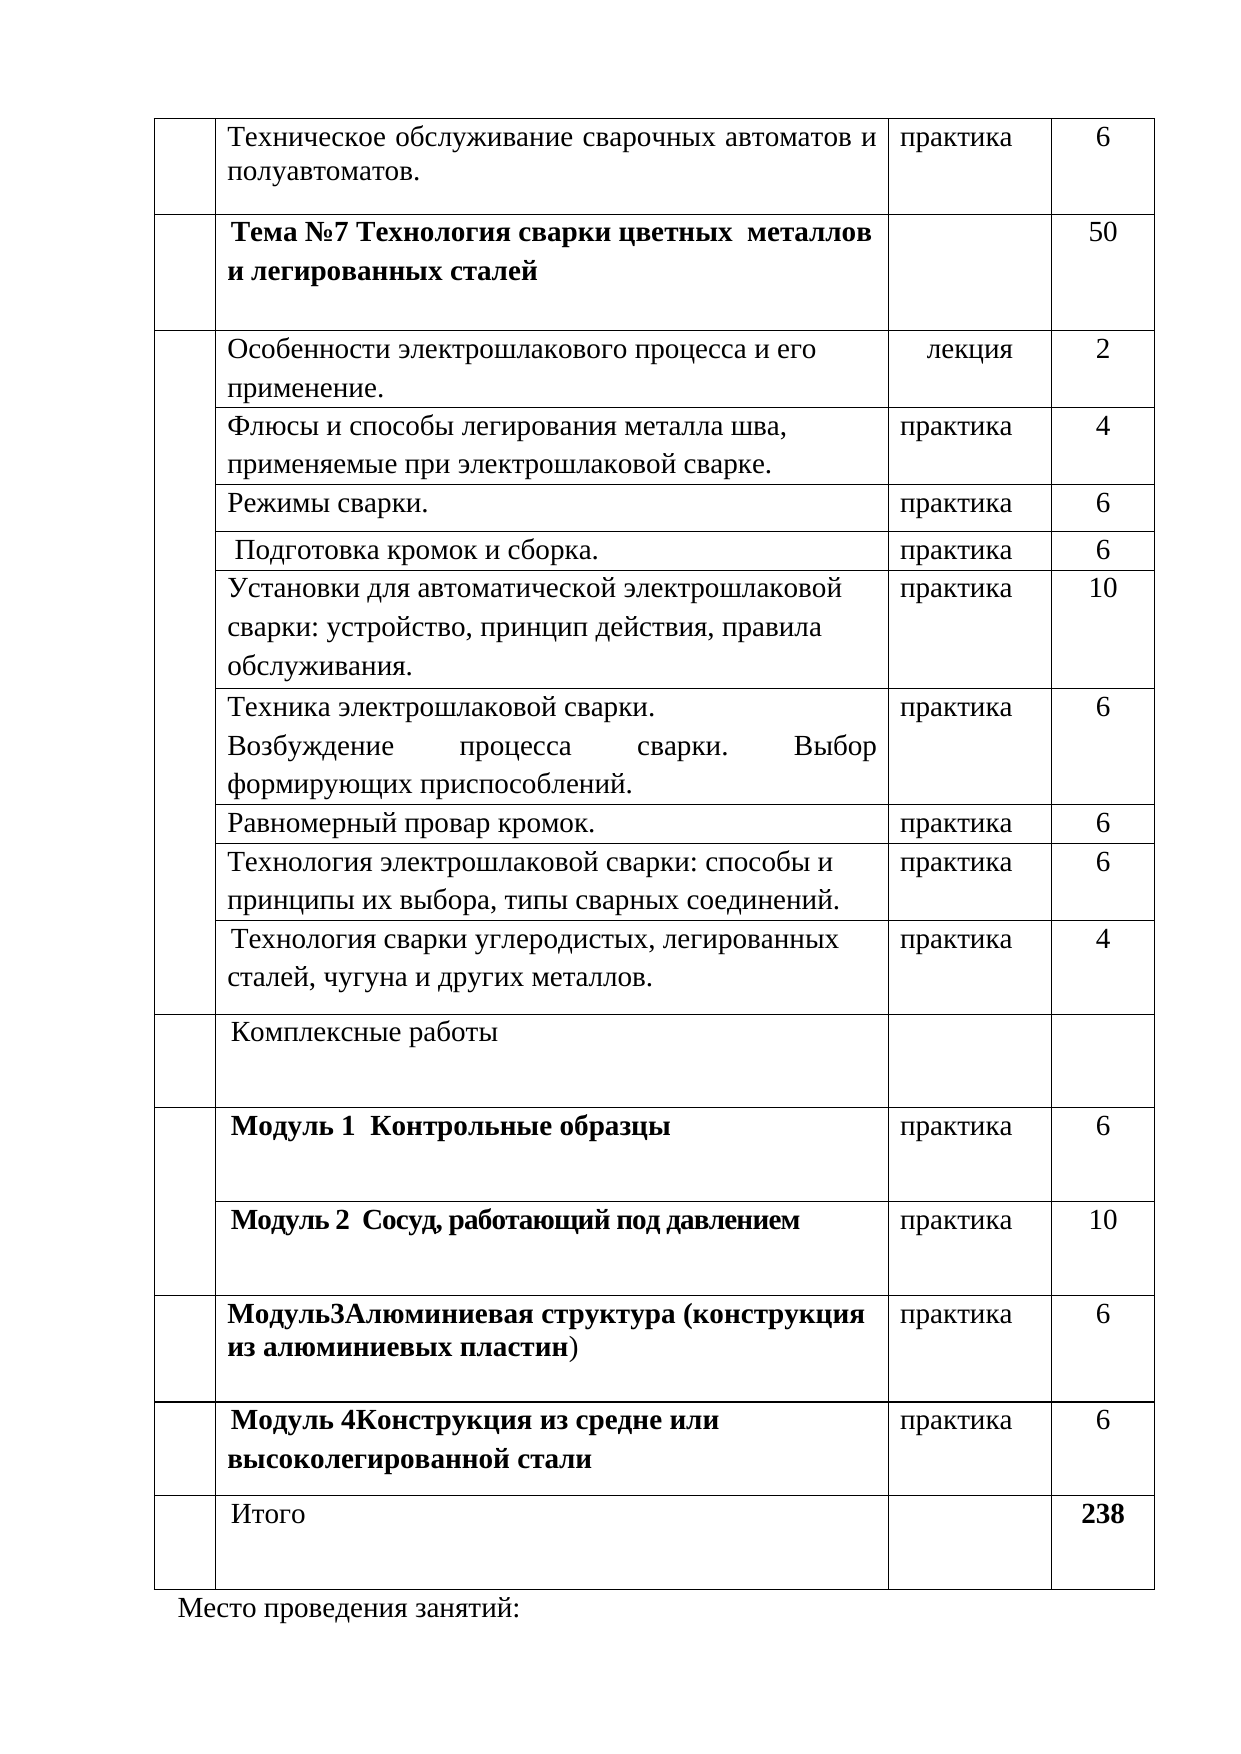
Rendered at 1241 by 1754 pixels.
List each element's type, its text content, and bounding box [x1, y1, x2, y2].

table_cell практика [889, 1202, 1051, 1295]
table_cell [1052, 1015, 1154, 1107]
table_cell практика [889, 844, 1051, 920]
table_cell Итого [216, 1496, 888, 1589]
table_cell Технология сварки углеродистых, легированных сталей, чугуна и других металлов. [216, 921, 888, 1013]
table_cell 10 [1052, 1202, 1154, 1295]
table_cell Модуль3Алюминиевая структура (конструкция из алюминиевых пластин) [216, 1296, 888, 1401]
table_cell 6 [1052, 1296, 1154, 1401]
table_cell 6 [1052, 1108, 1154, 1201]
table_cell 2 [1052, 331, 1154, 407]
table_cell 6 [1052, 485, 1154, 531]
table_cell практика [889, 1108, 1051, 1201]
table_cell 6 [1052, 689, 1154, 804]
table_cell Комплексные работы [216, 1015, 888, 1107]
table_cell Флюсы и способы легирования металла шва, применяемые при электрошлаковой сварке. [216, 408, 888, 484]
table_cell [155, 1296, 215, 1401]
table_cell лекция [889, 331, 1051, 407]
table_cell 6 [1052, 119, 1154, 213]
table_cell [889, 1015, 1051, 1107]
table_cell Модуль 1 Контрольные образцы [216, 1108, 888, 1201]
table_cell Техническое обслуживание сварочных автоматов и полуавтоматов. [216, 119, 888, 213]
table_cell Подготовка кромок и сборка. [216, 532, 888, 569]
table_cell практика [889, 532, 1051, 569]
table_cell Тема №7 Технология сварки цветных металлов и легированных сталей [216, 215, 888, 330]
table_cell 10 [1052, 571, 1154, 688]
table_cell практика [889, 805, 1051, 843]
table_cell практика [889, 408, 1051, 484]
table_cell практика [889, 689, 1051, 804]
table_cell 50 [1052, 215, 1154, 330]
table_cell [155, 1403, 215, 1495]
table_cell [889, 1496, 1051, 1589]
table_cell 4 [1052, 408, 1154, 484]
table_cell [155, 1496, 215, 1589]
table_cell 6 [1052, 805, 1154, 843]
table_cell Модуль 2 Сосуд, работающий под давлением [216, 1202, 888, 1295]
table_cell практика [889, 1296, 1051, 1401]
table_cell 6 [1052, 1403, 1154, 1495]
table_cell Особенности электрошлакового процесса и его применение. [216, 331, 888, 407]
table_cell Установки для автоматической электрошлаковой сварки: устройство, принцип действия, правила обслуживания. [216, 571, 888, 688]
table_cell практика [889, 571, 1051, 688]
table_cell Техника электрошлаковой сварки. Возбуждение процесса сварки. Выбор формирующих приспособлений. [216, 689, 888, 804]
table_cell 238 [1052, 1496, 1154, 1589]
table_cell Равномерный провар кромок. [216, 805, 888, 843]
table_cell [155, 1015, 215, 1107]
table_cell Режимы сварки. [216, 485, 888, 531]
table_cell 6 [1052, 844, 1154, 920]
table_cell 6 [1052, 532, 1154, 569]
table_cell практика [889, 1403, 1051, 1495]
table_cell 4 [1052, 921, 1154, 1013]
table_cell [155, 331, 215, 1013]
table_cell [889, 215, 1051, 330]
table_cell практика [889, 921, 1051, 1013]
table_cell Технология электрошлаковой сварки: способы и принципы их выбора, типы сварных соединений. [216, 844, 888, 920]
table_cell практика [889, 119, 1051, 213]
table_cell [155, 215, 215, 330]
list Место проведения занятий: [177, 1590, 1152, 1623]
table_cell Модуль 4Конструкция из средне или высоколегированной стали [216, 1403, 888, 1495]
table_cell [155, 1108, 215, 1295]
table_cell практика [889, 485, 1051, 531]
